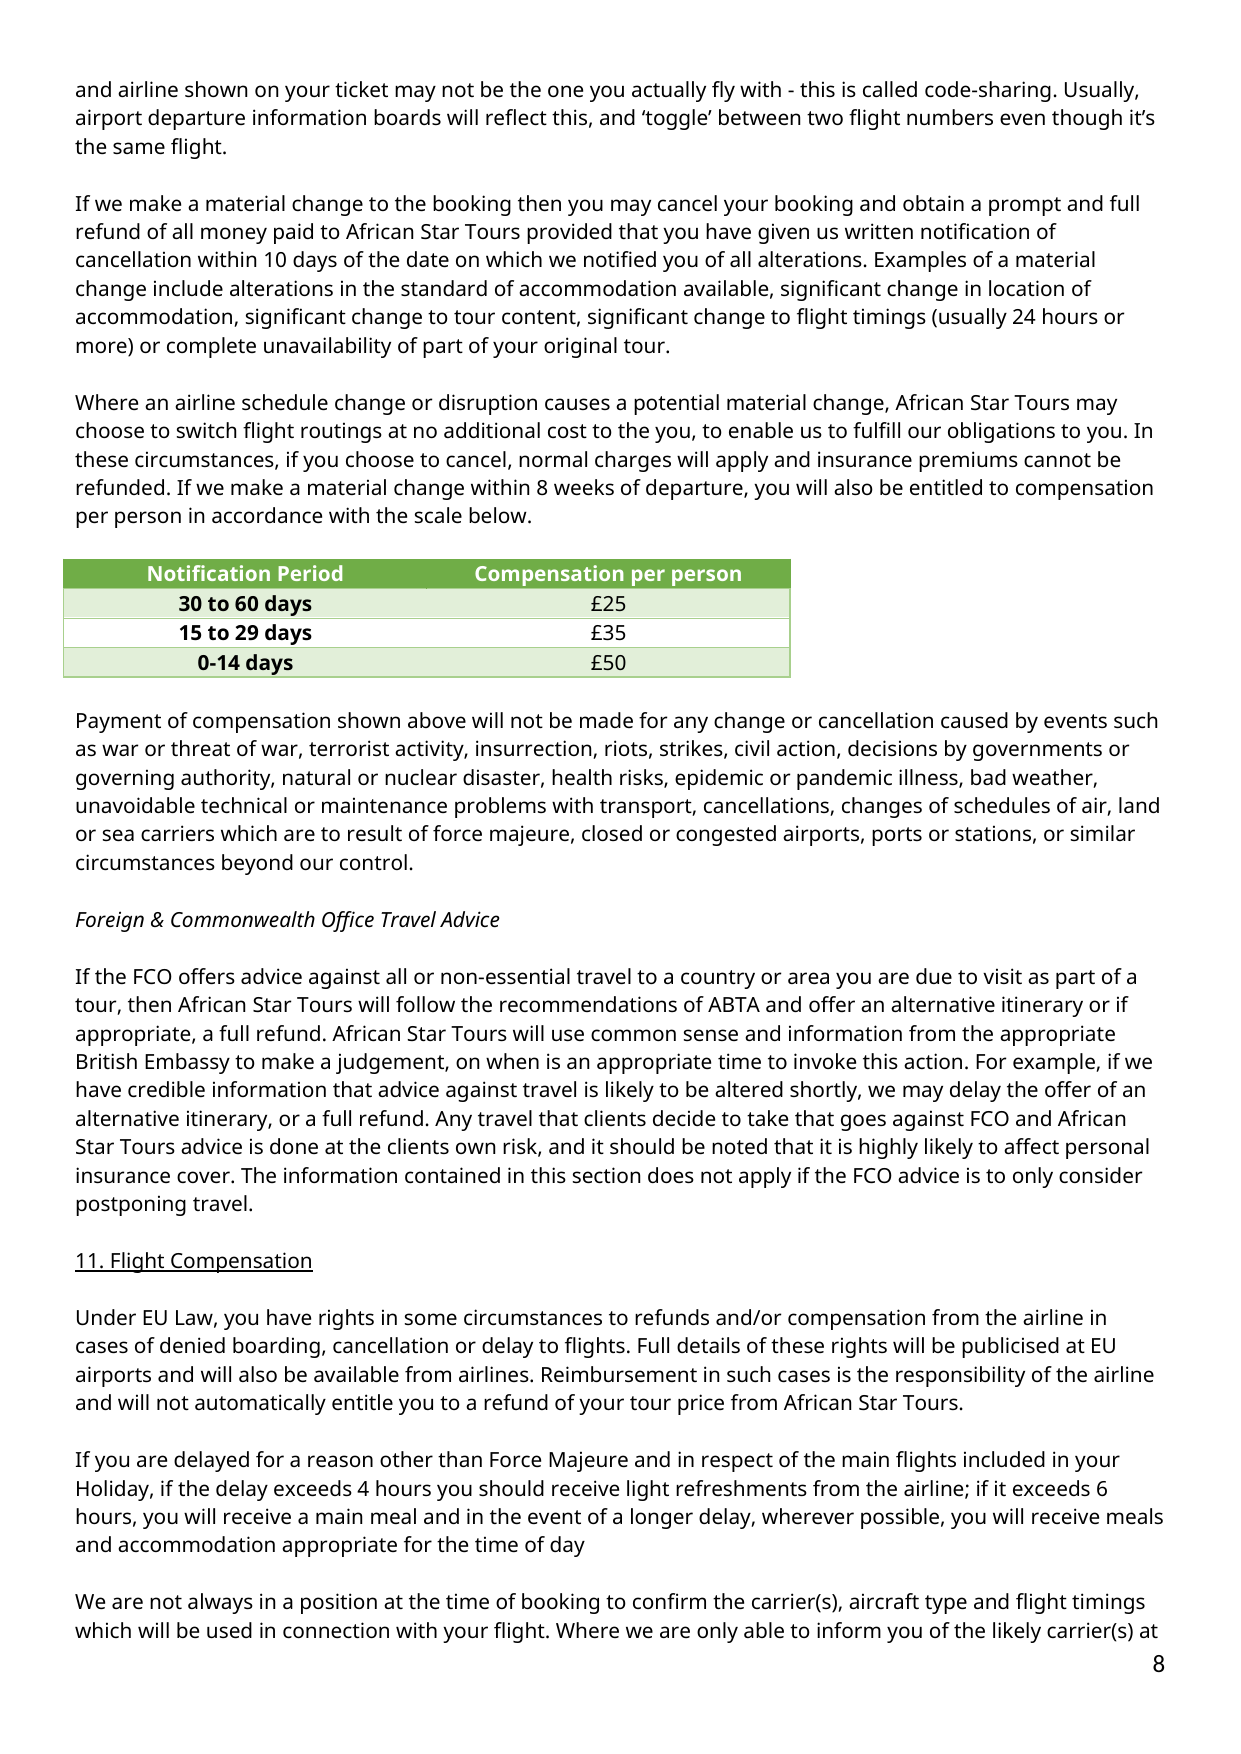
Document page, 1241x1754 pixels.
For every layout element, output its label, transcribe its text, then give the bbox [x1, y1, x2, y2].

table_cell 30 to 60 days [64, 589, 427, 617]
text 11. Flight Compensation [75, 1246, 1165, 1274]
table_cell 0-14 days [64, 648, 427, 676]
text If the FCO offers advice against all or non-essential travel to a country or area you are due to visit as part of a tour, then African Star Tours will follow the recommendations of ABTA and offer an alternative itinerary or if appropriate, a full refund. African Star Tours will use common sense and information from the appropriate British Embassy to make a judgement, on when is an appropriate time to invoke this action. For example, if we have credible information that advice against travel is likely to be altered shortly, we may delay the offer of an alternative itinerary, or a full refund. Any travel that clients decide to take that goes against FCO and African Star Tours advice is done at the clients own risk, and it should be noted that it is highly likely to affect personal insurance cover. The information contained in this section does not apply if the FCO advice is to only consider postponing travel. [75, 962, 1165, 1218]
table_cell £35 [427, 619, 789, 647]
text If we make a material change to the booking then you may cancel your booking and obtain a prompt and full refund of all money paid to African Star Tours provided that you have given us written notification of cancellation within 10 days of the date on which we notified you of all alterations. Examples of a material change include alterations in the standard of accommodation available, significant change in location of accommodation, significant change to tour content, significant change to flight timings (usually 24 hours or more) or complete unavailability of part of your original tour. [75, 189, 1165, 359]
text Payment of compensation shown above will not be made for any change or cancellation caused by events such as war or threat of war, terrorist activity, insurrection, riots, strikes, civil action, decisions by governments or governing authority, natural or nuclear disaster, health risks, epidemic or pandemic illness, bad weather, unavoidable technical or maintenance problems with transport, cancellations, changes of schedules of air, land or sea carriers which are to result of force majeure, closed or congested airports, ports or stations, or similar circumstances beyond our control. [75, 706, 1165, 876]
table_cell £50 [427, 648, 789, 676]
table_cell 15 to 29 days [64, 619, 427, 647]
table_header Compensation per person [427, 560, 789, 588]
text If you are delayed for a reason other than Force Majeure and in respect of the main flights included in your Holiday, if the delay exceeds 4 hours you should receive light refreshments from the airline; if it exceeds 6 hours, you will receive a main meal and in the event of a longer delay, wherever possible, you will receive meals and accommodation appropriate for the time of day [75, 1445, 1165, 1559]
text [75, 75, 1165, 160]
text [75, 1587, 1165, 1644]
table_header Notification Period [64, 560, 426, 588]
text Where an airline schedule change or disruption causes a potential material change, African Star Tours may choose to switch flight routings at no additional cost to the you, to enable us to fulfill our obligations to you. In these circumstances, if you choose to cancel, normal charges will apply and insurance premiums cannot be refunded. If we make a material change within 8 weeks of departure, you will also be entitled to compensation per person in accordance with the scale below. [75, 388, 1165, 530]
text Under EU Law, you have rights in some circumstances to refunds and/or compensation from the airline in cases of denied boarding, cancellation or delay to flights. Full details of these rights will be publicised at EU airports and will also be available from airlines. Reimbursement in such cases is the responsibility of the airline and will not automatically entitle you to a refund of your tour price from African Star Tours. [75, 1303, 1165, 1417]
table_cell £25 [427, 589, 789, 617]
text Foreign & Commonwealth Office Travel Advice [75, 905, 1165, 933]
